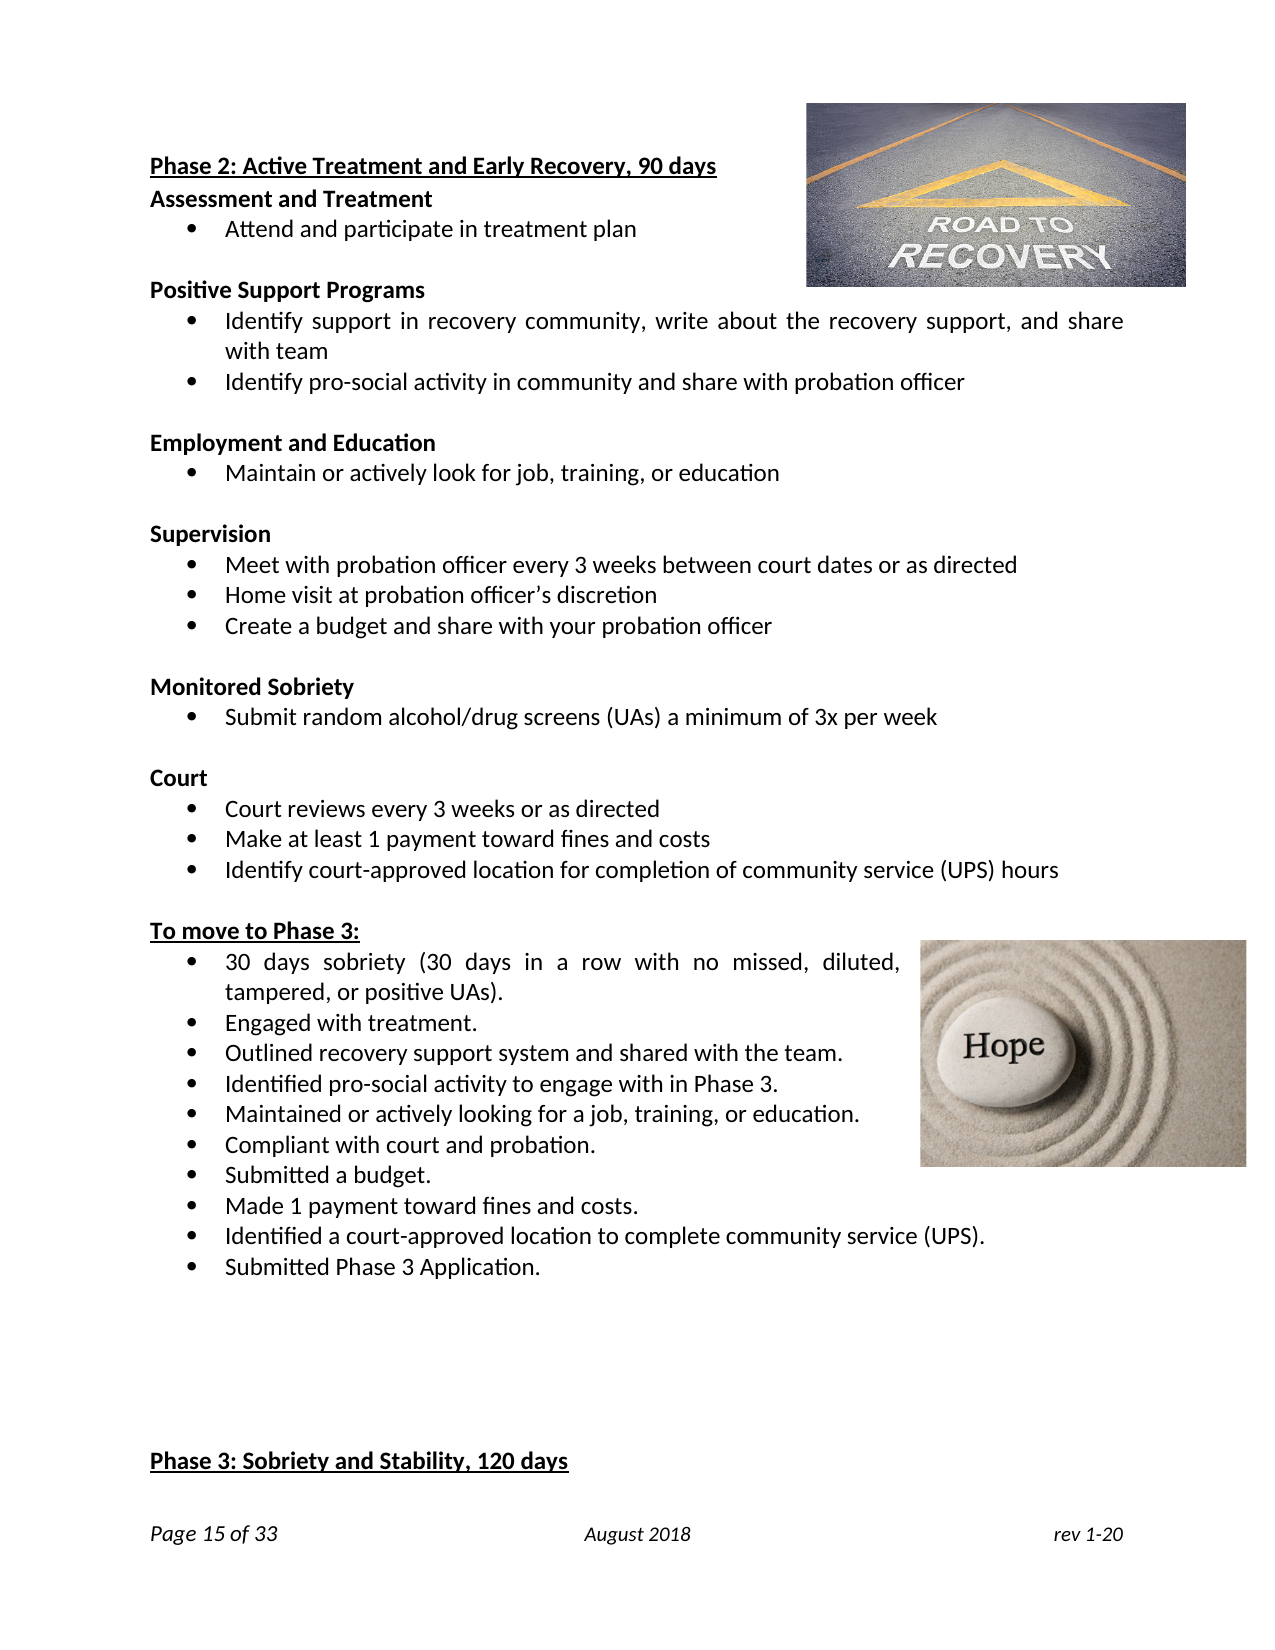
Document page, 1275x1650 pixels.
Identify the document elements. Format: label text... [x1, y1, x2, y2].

list Identified pro-social activity to engage with in Phase 3. [187, 1068, 920, 1098]
list Meet with probation officer every 3 weeks between court dates or as directed [187, 549, 1125, 579]
list Identify support in recovery community, write about the recovery support, and share with team [187, 305, 1125, 366]
list Engaged with treatment. [187, 1007, 920, 1037]
list Submitted Phase 3 Application. [187, 1251, 1125, 1281]
text Employment and Education [150, 427, 1125, 457]
text Phase 3: Sobriety and Stability, 120 days [150, 1445, 1125, 1476]
text Assessment and Treatment [150, 183, 806, 213]
text Positive Support Programs [150, 274, 1125, 305]
text Court [150, 763, 1125, 793]
list Make at least 1 payment toward fines and costs [187, 824, 1125, 854]
list 30 days sobriety (30 days in a row with no missed, diluted, tampered, or positive UAs). [187, 946, 920, 1007]
text Phase 2: Active Treatment and Early Recovery, 90 days [150, 150, 806, 181]
picture [806, 103, 1186, 287]
list Court reviews every 3 weeks or as directed [187, 793, 1125, 824]
list Identify court-approved location for completion of community service (UPS) hours [187, 854, 1125, 885]
list Home visit at probation officer’s discretion [187, 579, 1125, 610]
list Identify pro-social activity in community and share with probation officer [187, 366, 1125, 396]
list Maintain or actively look for job, training, or education [187, 457, 1125, 488]
list Maintained or actively looking for a job, training, or education. [187, 1098, 920, 1129]
list Attend and participate in treatment plan [187, 213, 806, 244]
list Identified a court-approved location to complete community service (UPS). [187, 1220, 1125, 1251]
text Monitored Sobriety [150, 671, 1125, 702]
text To move to Phase 3: [150, 915, 1125, 946]
text Supervision [150, 518, 1125, 549]
picture [920, 940, 1247, 1167]
list Submit random alcohol/drug screens (UAs) a minimum of 3x per week [187, 702, 1125, 732]
list Made 1 payment toward fines and costs. [187, 1190, 1125, 1220]
list Compliant with court and probation. [187, 1129, 920, 1159]
list Submitted a budget. [187, 1159, 1125, 1190]
list Create a budget and share with your probation officer [187, 610, 1125, 641]
list Outlined recovery support system and shared with the team. [187, 1037, 920, 1068]
